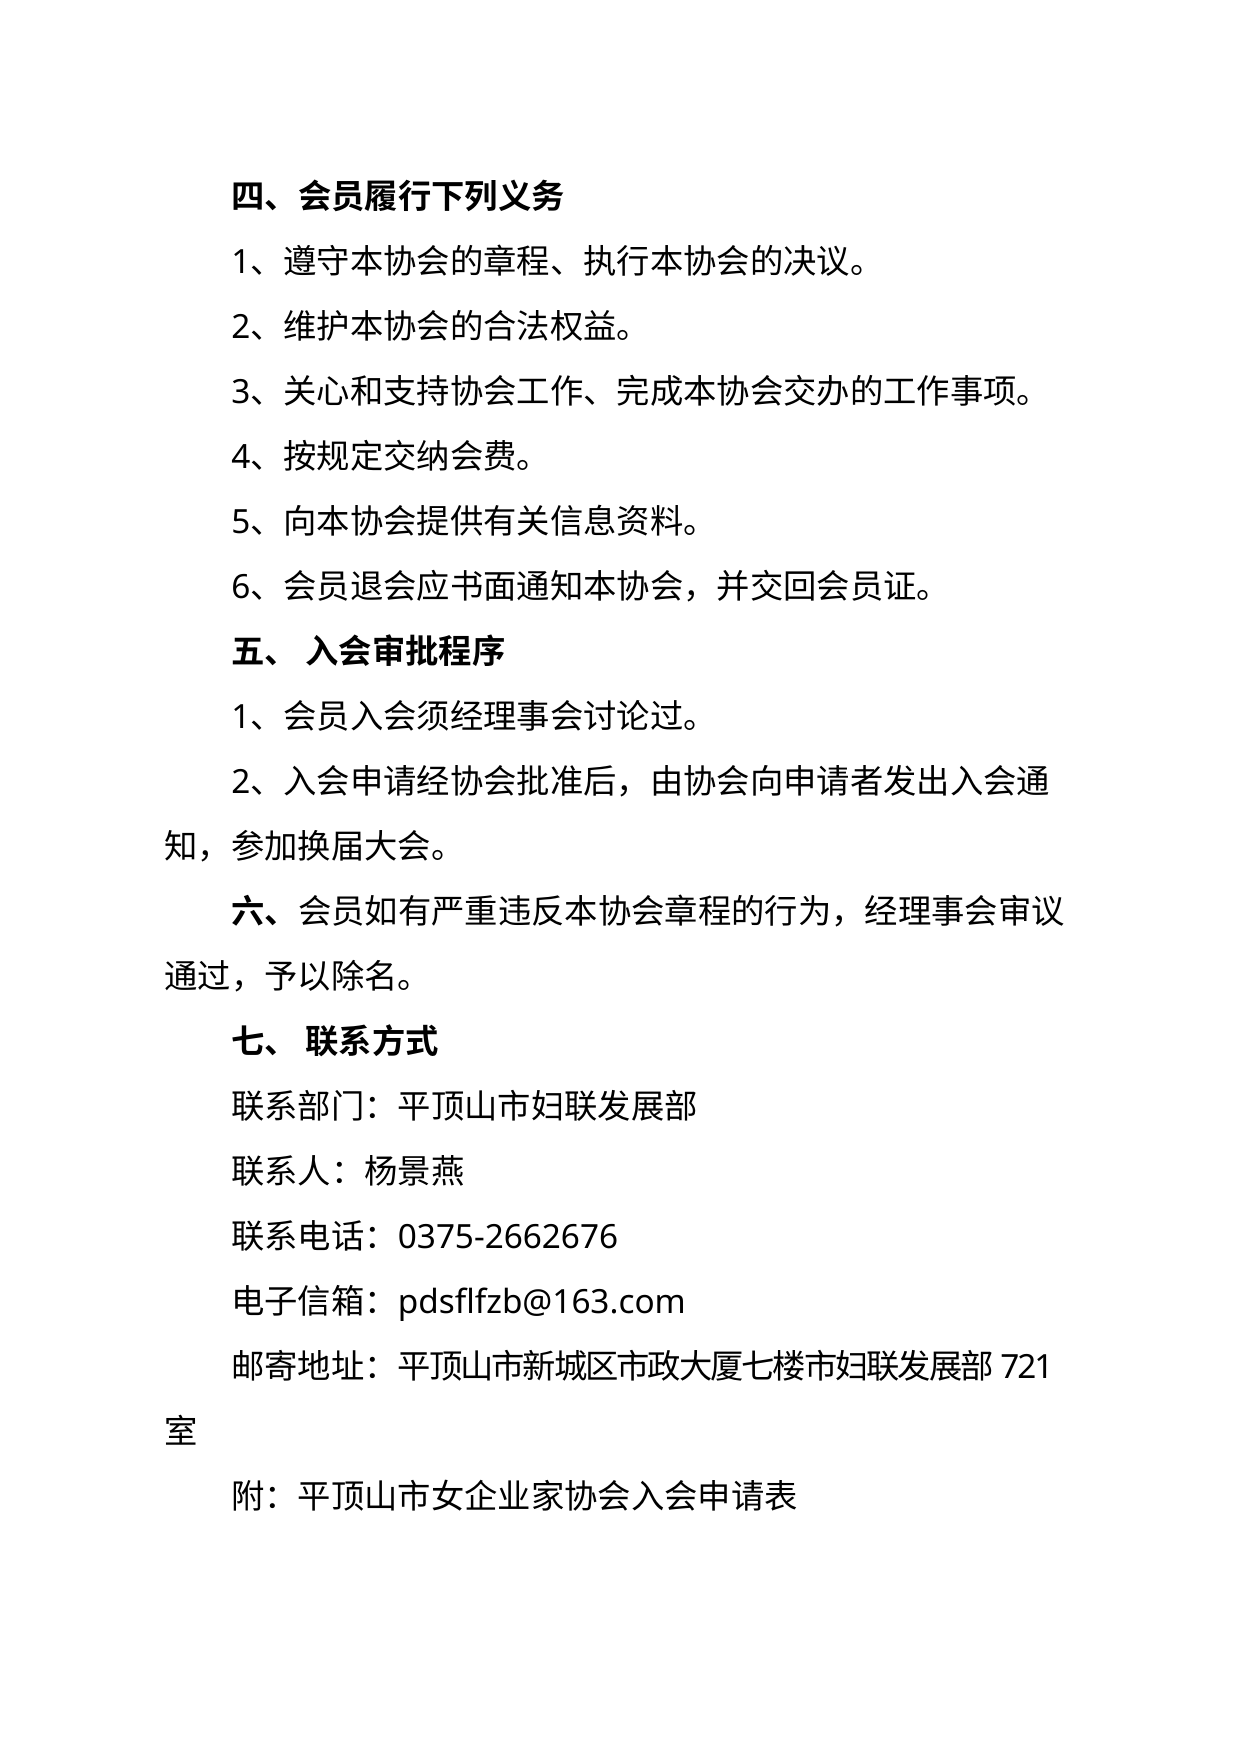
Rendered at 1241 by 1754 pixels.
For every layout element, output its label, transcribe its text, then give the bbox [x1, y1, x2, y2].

text 2、入会申请经协会批准后，由协会向申请者发出入会通知，参加换届大会。 [164, 747, 1076, 877]
text 六、会员如有严重违反本协会章程的行为，经理事会审议通过，予以除名。 [164, 877, 1076, 1007]
text 七、 联系方式 [164, 1007, 1076, 1072]
text 邮寄地址：平顶山市新城区市政大厦七楼市妇联发展部721室 [164, 1332, 1076, 1462]
text 附：平顶山市女企业家协会入会申请表 [164, 1462, 1076, 1527]
text 联系部门：平顶山市妇联发展部 [164, 1072, 1076, 1137]
text 联系人：杨景燕 [164, 1137, 1076, 1202]
text 1、会员入会须经理事会讨论过。 [164, 682, 1076, 747]
text 联系电话：0375-2662676 [164, 1202, 1076, 1267]
text 6、会员退会应书面通知本协会，并交回会员证。 [164, 552, 1076, 617]
text 3、关心和支持协会工作、完成本协会交办的工作事项。 [164, 357, 1076, 422]
text 4、按规定交纳会费。 [164, 422, 1076, 487]
text 四、会员履行下列义务 [164, 162, 1076, 227]
text 2、维护本协会的合法权益。 [164, 292, 1076, 357]
text 1、遵守本协会的章程、执行本协会的决议。 [164, 227, 1076, 292]
text 5、向本协会提供有关信息资料。 [164, 487, 1076, 552]
text 五、 入会审批程序 [164, 617, 1076, 682]
text 电子信箱：pdsflfzb@163.com [164, 1267, 1076, 1332]
